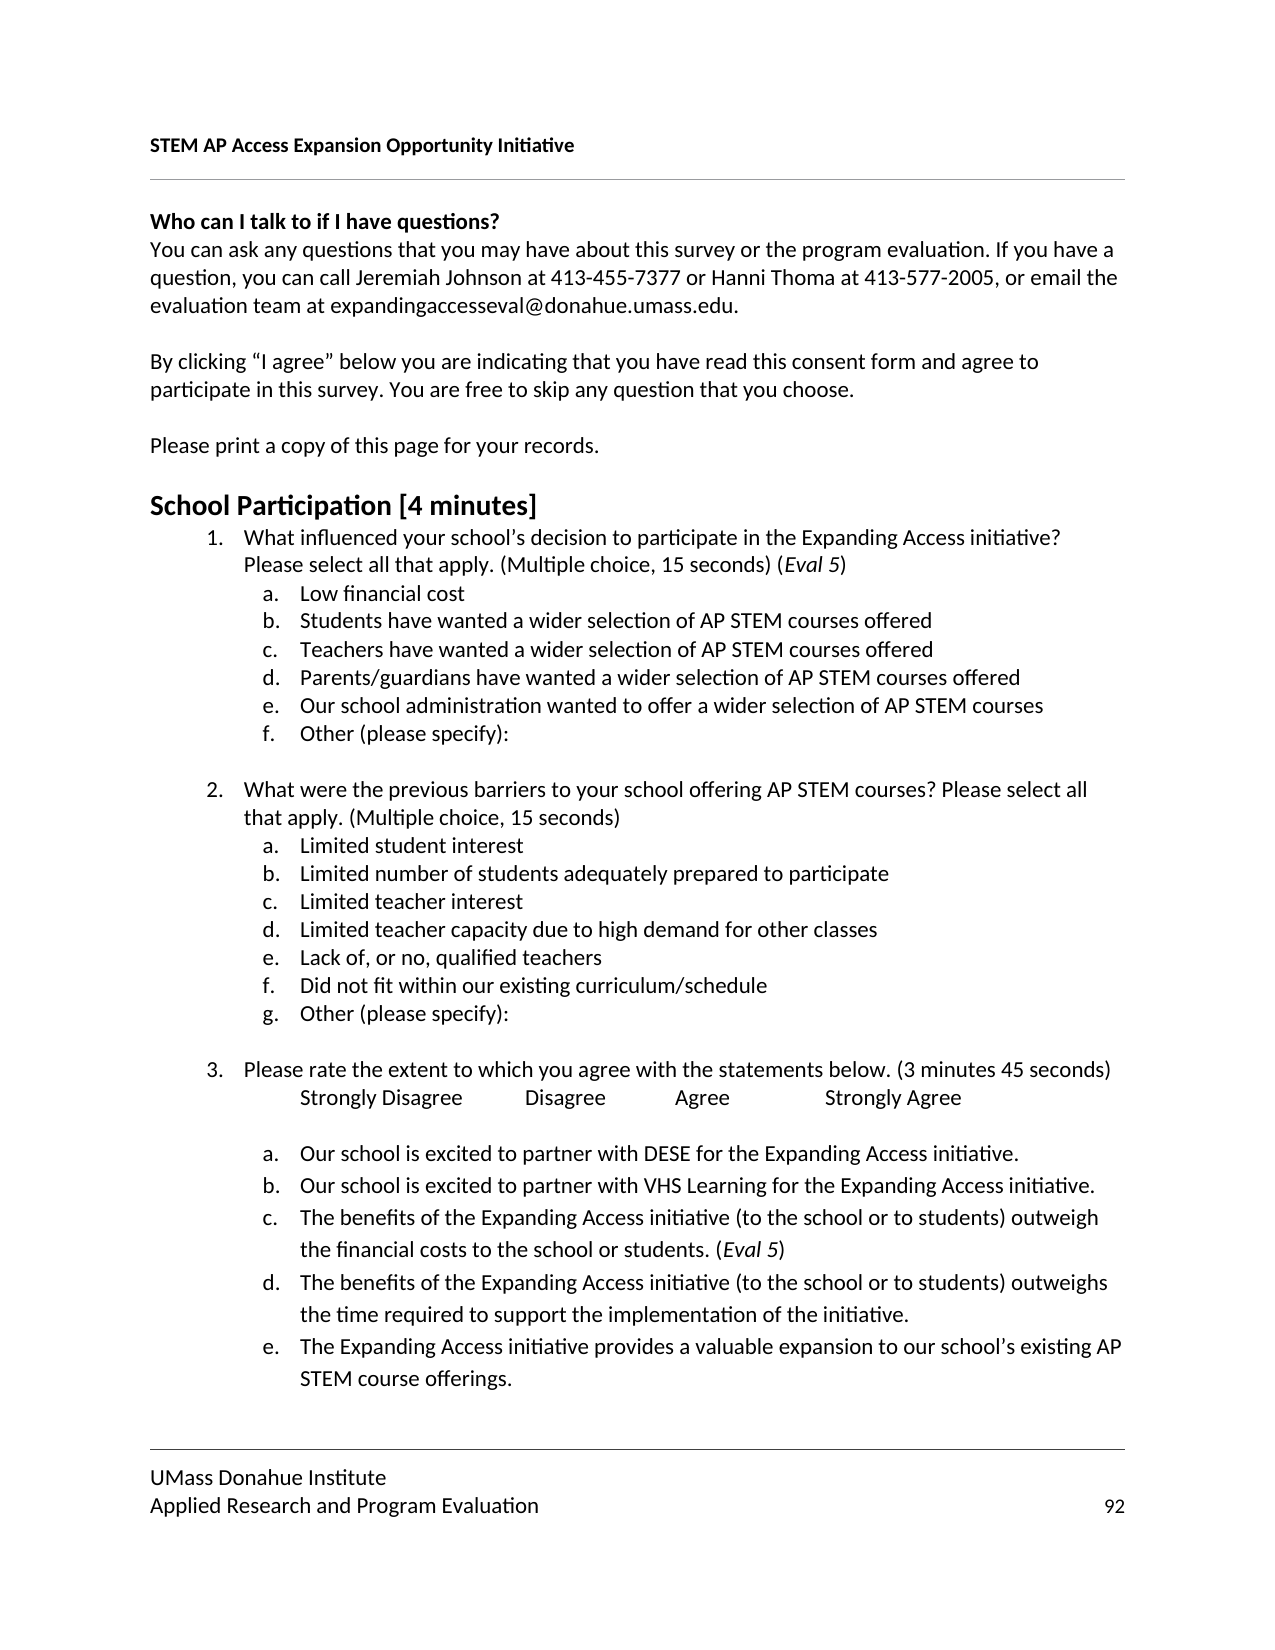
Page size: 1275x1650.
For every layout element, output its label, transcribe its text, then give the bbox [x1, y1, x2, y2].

list Other (please specify): [262, 719, 1125, 747]
list What influenced your school’s decision to participate in the Expanding Access initiative? Please select all that apply. (Multiple choice, 15 seconds) (Eval 5) [206, 523, 1125, 579]
list The benefits of the Expanding Access initiative (to the school or to students) outweighs the time required to support the implementation of the initiative. [262, 1268, 1125, 1328]
text By clicking “I agree” below you are indicating that you have read this consent form and agree to participate in this survey. You are free to skip any question that you choose. [150, 347, 1125, 403]
text Please print a copy of this page for your records. [150, 432, 1125, 459]
list The benefits of the Expanding Access initiative (to the school or to students) outweigh the financial costs to the school or students. (Eval 5) [262, 1203, 1125, 1264]
list Limited number of students adequately prepared to participate [262, 859, 1125, 887]
subtitle School Participation [4 minutes] [150, 488, 1125, 523]
list Teachers have wanted a wider selection of AP STEM courses offered [262, 635, 1125, 663]
list What were the previous barriers to your school offering AP STEM courses? Please select all that apply. (Multiple choice, 15 seconds) [206, 775, 1125, 831]
list Other (please specify): [262, 999, 1125, 1027]
list Lack of, or no, qualified teachers [262, 943, 1125, 971]
list Our school administration wanted to offer a wider selection of AP STEM courses [262, 691, 1125, 719]
list Strongly Disagree Disagree Agree Strongly Agree [225, 1083, 1125, 1111]
list Please rate the extent to which you agree with the statements below. (3 minutes 45 seconds) [206, 1055, 1125, 1083]
list Students have wanted a wider selection of AP STEM courses offered [262, 607, 1125, 635]
list Low financial cost [262, 579, 1125, 607]
list Parents/guardians have wanted a wider selection of AP STEM courses offered [262, 663, 1125, 691]
list Limited student interest [262, 831, 1125, 859]
list Our school is excited to partner with DESE for the Expanding Access initiative. [262, 1139, 1125, 1167]
list Limited teacher interest [262, 887, 1125, 915]
text Who can I talk to if I have questions? You can ask any questions that you may have about this survey or the program evaluation. If you have a question, you can call Jeremiah Johnson at 413-455-7377 or Hanni Thoma at 413-577-2005, or email the evaluation team at expandingaccesseval@donahue.umass.edu. [150, 207, 1125, 319]
list Our school is excited to partner with VHS Learning for the Expanding Access initiative. [262, 1171, 1125, 1199]
list Did not fit within our existing curriculum/schedule [262, 971, 1125, 999]
list Limited teacher capacity due to high demand for other classes [262, 915, 1125, 943]
list The Expanding Access initiative provides a valuable expansion to our school’s existing AP STEM course offerings. [262, 1332, 1125, 1392]
